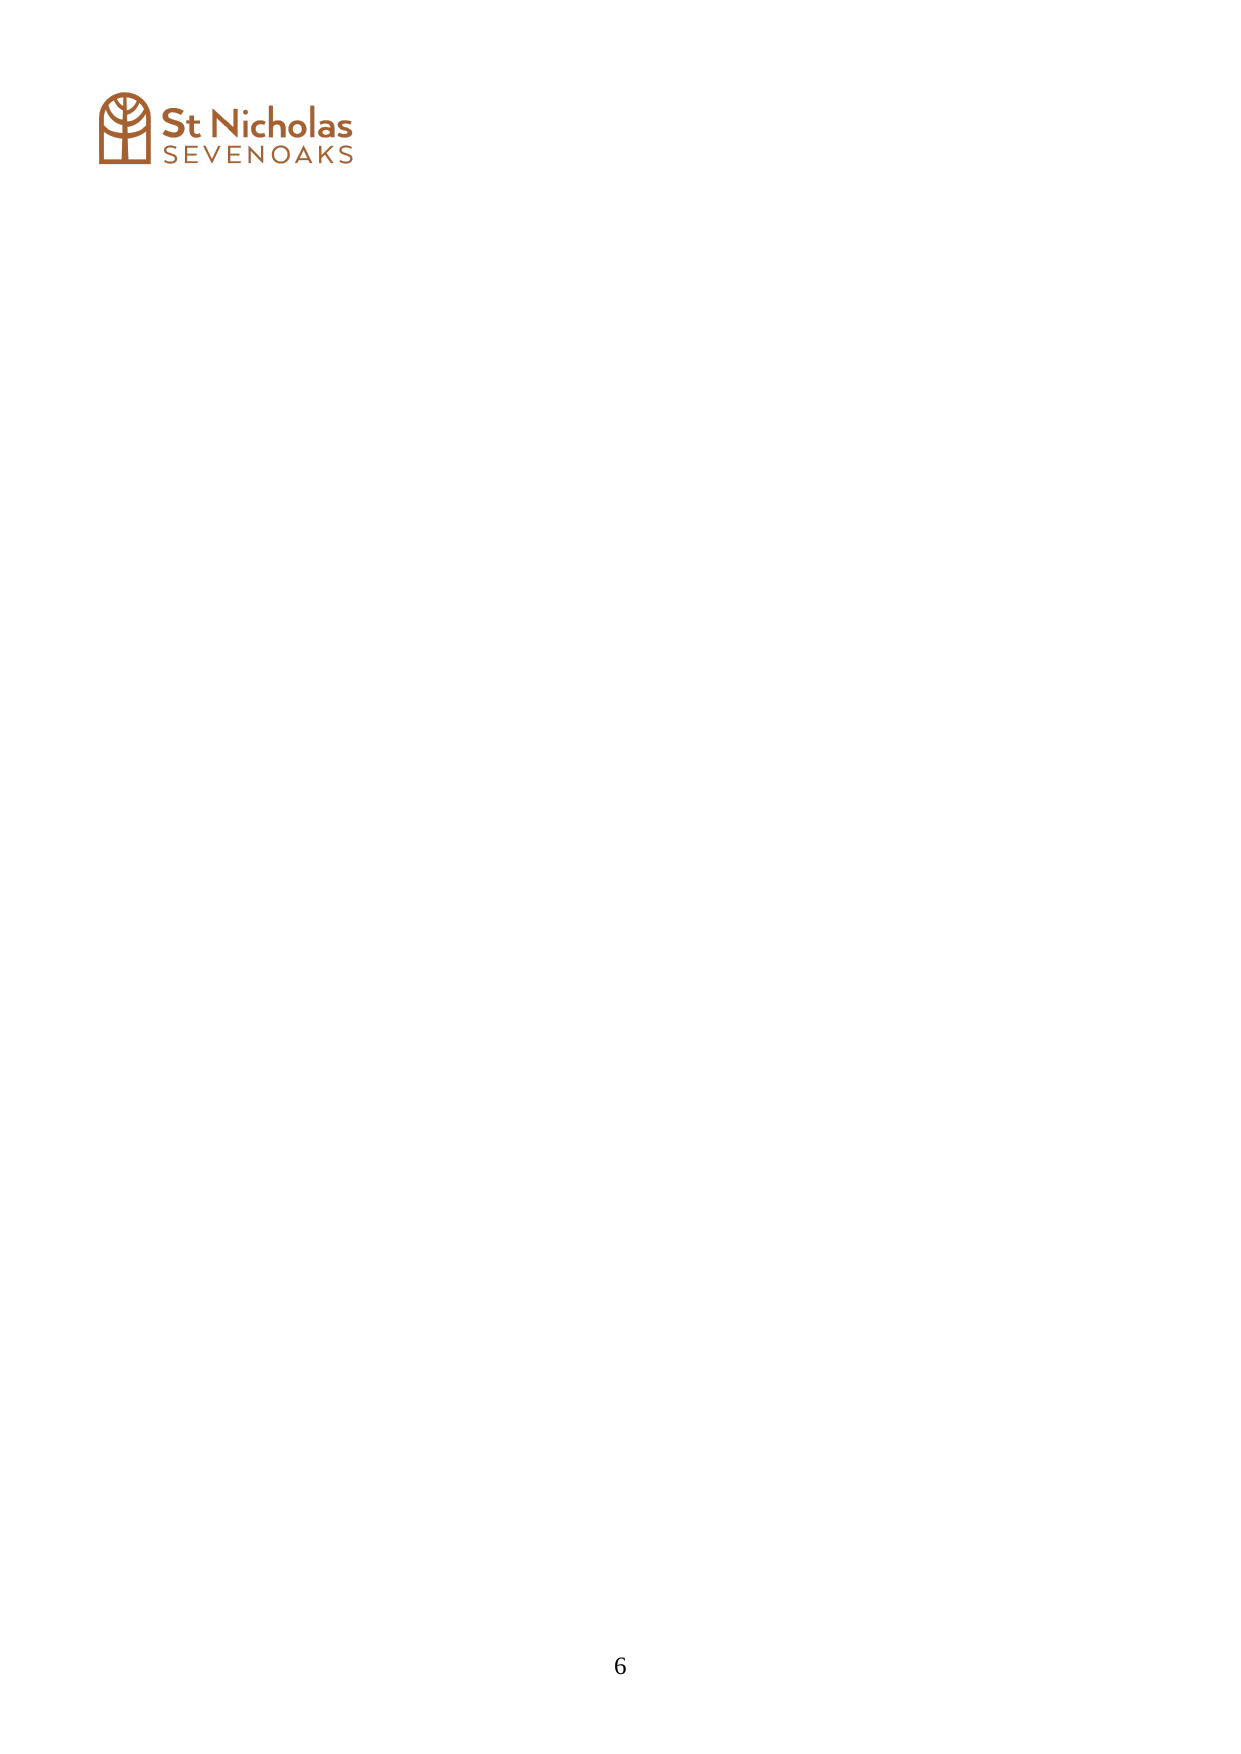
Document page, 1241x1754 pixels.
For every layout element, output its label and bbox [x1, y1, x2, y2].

picture [75, 73, 375, 183]
